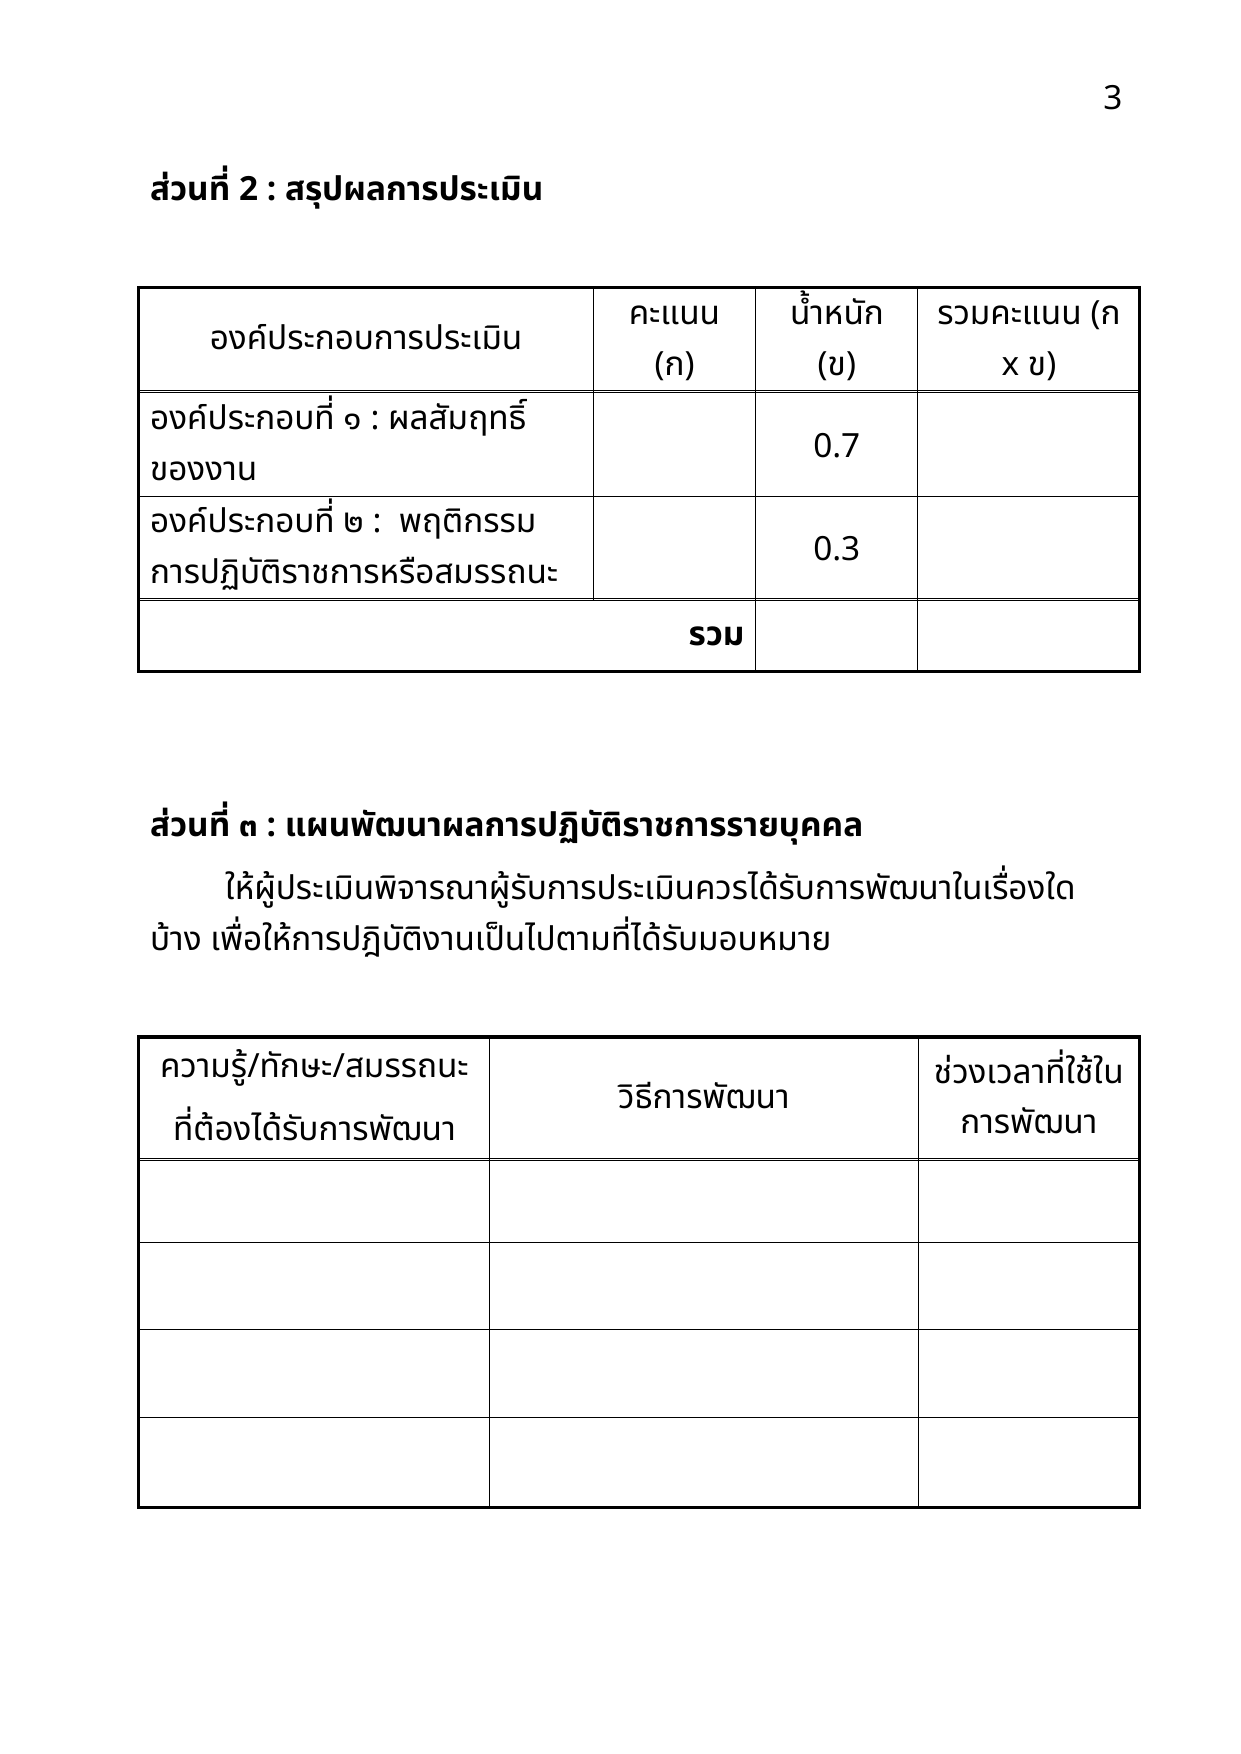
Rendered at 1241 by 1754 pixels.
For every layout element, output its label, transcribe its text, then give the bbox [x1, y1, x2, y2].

table_cell องค์ประกอบที่ ๒ : พฤติกรรมการปฏิบัติราชการหรือสมรรถนะ [140, 497, 593, 598]
table_cell [919, 1243, 1138, 1329]
table_cell องค์ประกอบที่ ๑ : ผลสัมฤทธิ์ของงาน [140, 393, 593, 496]
table_cell [919, 1161, 1138, 1242]
table_cell [490, 1243, 918, 1329]
table_header รวมคะแนน (ก x ข) [918, 289, 1138, 390]
table_header วิธีการพัฒนา [490, 1039, 918, 1158]
table_header ช่วงเวลาที่ใช้ในการพัฒนา [919, 1039, 1138, 1158]
table_header องค์ประกอบการประเมิน [140, 289, 593, 390]
table_cell [594, 393, 755, 496]
text ส่วนที่ ๓ : แผนพัฒนาผลการปฏิบัติราชการรายบุคคล [150, 801, 1122, 852]
table_header น้ำหนัก (ข) [756, 289, 917, 390]
table_cell [140, 1243, 489, 1329]
text ให้ผู้ประเมินพิจารณาผู้รับการประเมินควรได้รับการพัฒนาในเรื่องใดบ้าง เพื่อให้การปฎิบัติงานเป็นไปตามที่ได้รับมอบหมาย [150, 864, 1122, 965]
table_cell [918, 601, 1138, 669]
table_cell [918, 497, 1138, 598]
table_cell 0.7 [756, 393, 917, 496]
table_cell [594, 497, 755, 598]
table_cell 0.3 [756, 497, 917, 598]
table_header คะแนน (ก) [594, 289, 755, 390]
table_cell [490, 1330, 918, 1417]
table_cell [490, 1161, 918, 1242]
text ส่วนที่ 2 : สรุปผลการประเมิน [150, 165, 1122, 215]
table_cell [756, 601, 917, 669]
table_header ความรู้/ทักษะ/สมรรถนะ ที่ต้องได้รับการพัฒนา [140, 1039, 489, 1158]
table_cell [918, 393, 1138, 496]
table_cell [919, 1418, 1138, 1506]
table_cell [140, 1418, 489, 1506]
table_cell รวม [140, 601, 755, 669]
table_cell [140, 1161, 489, 1242]
table_cell [490, 1418, 918, 1506]
table_cell [919, 1330, 1138, 1417]
table_cell [140, 1330, 489, 1417]
